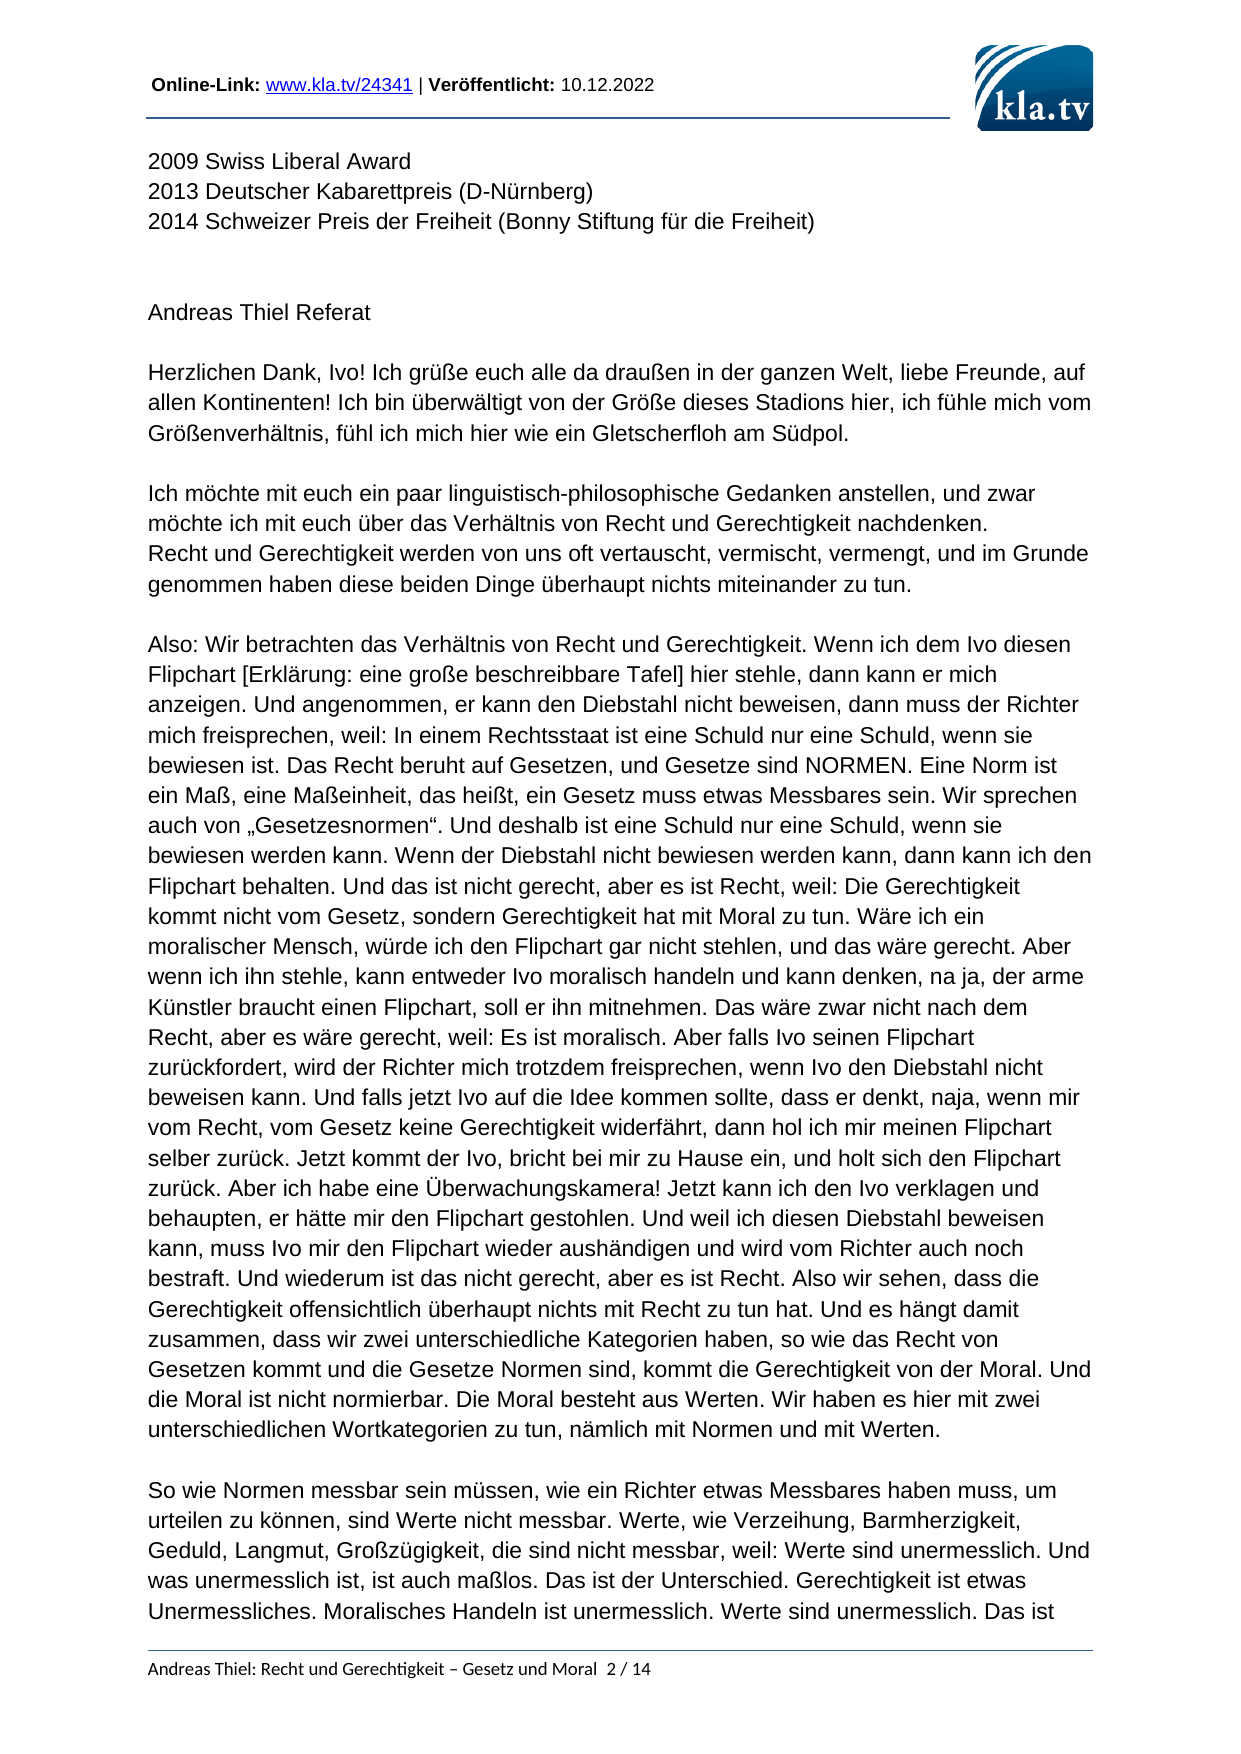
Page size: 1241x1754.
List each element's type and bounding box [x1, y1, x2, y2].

text [148, 148, 1093, 1624]
